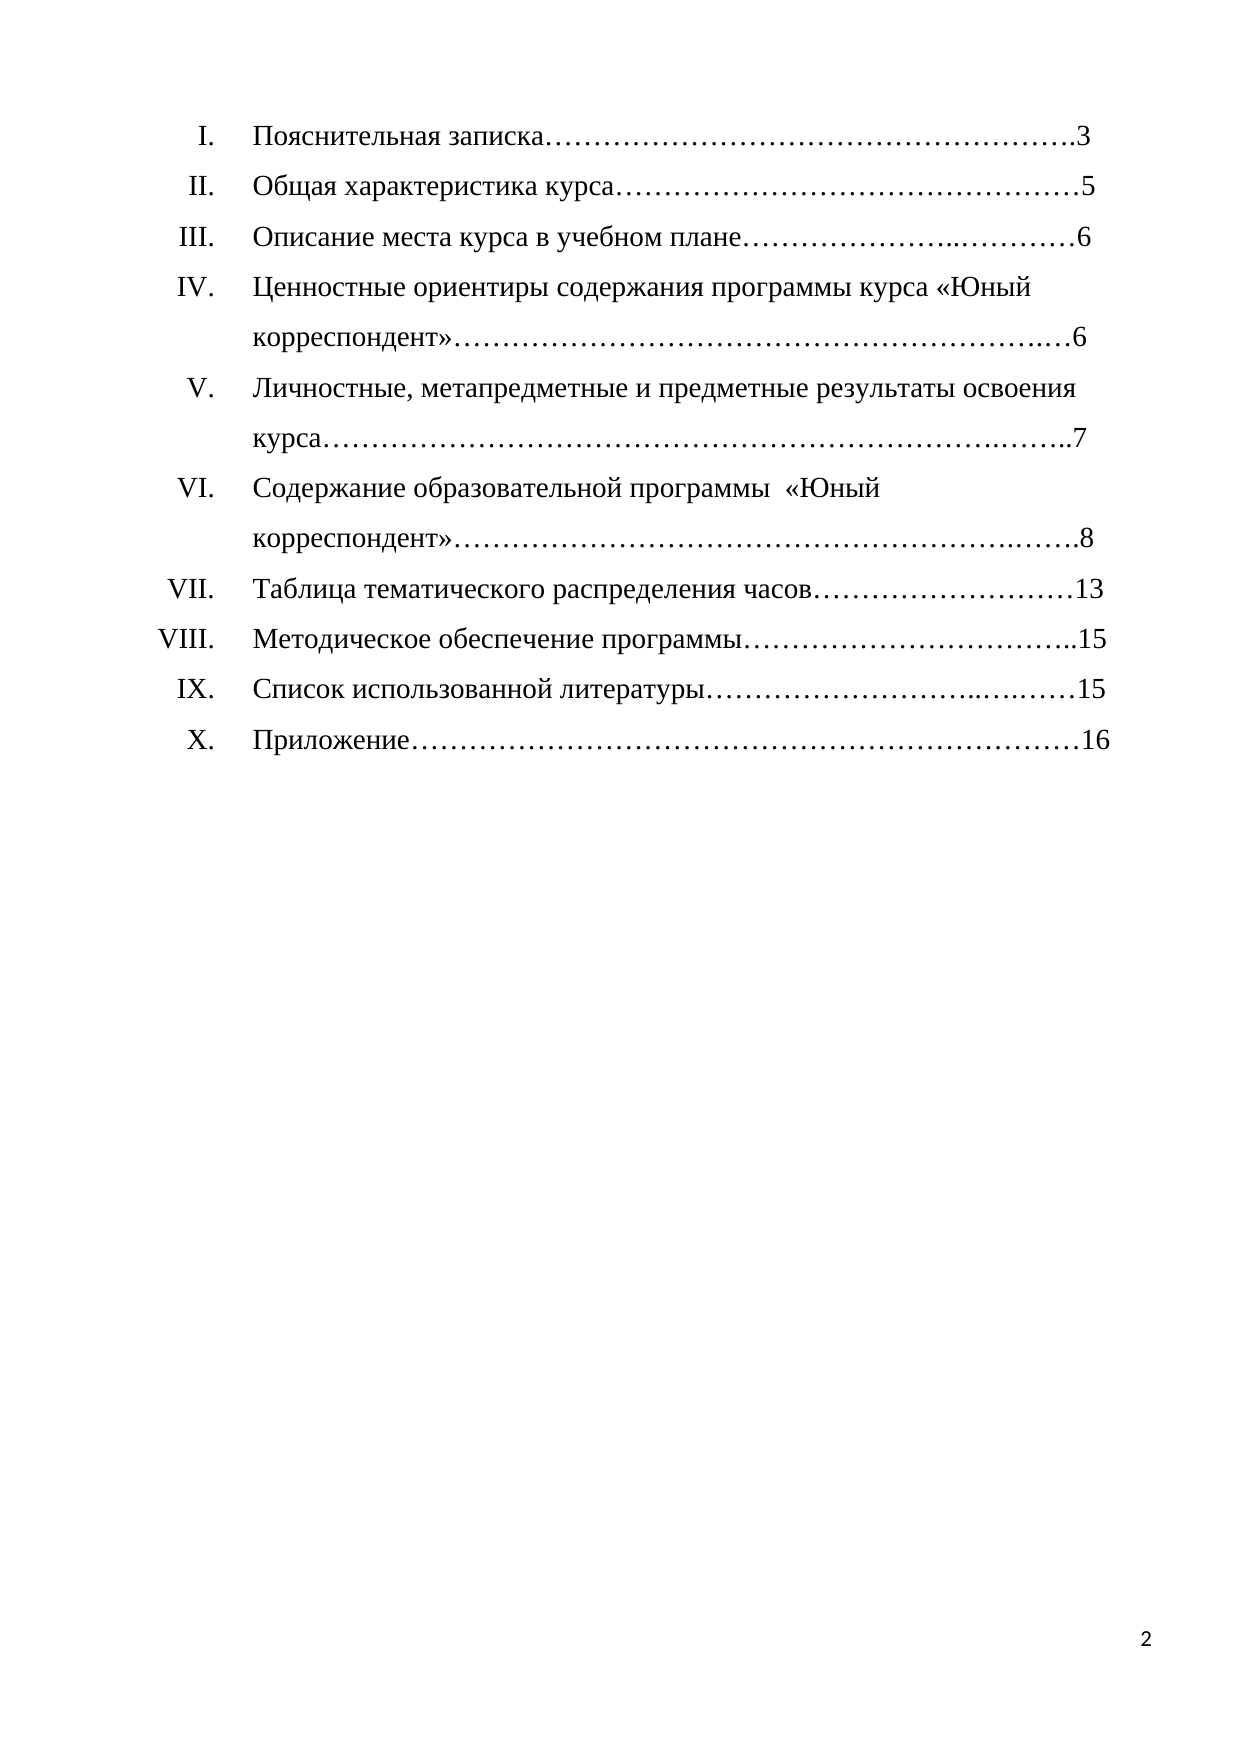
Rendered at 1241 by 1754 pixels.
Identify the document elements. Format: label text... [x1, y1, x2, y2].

list Методическое обеспечение программы……………………………..15 [215, 621, 1152, 655]
list Ценностные ориентиры содержания программы курса «Юный корреспондент»…………………………………………………….…6 [215, 269, 1152, 353]
list Содержание образовательной программы «Юный [215, 470, 1152, 504]
list Общая характеристика курса…………………………………………5 [215, 168, 1152, 202]
list корреспондент»………………………………………………….…….8 [252, 521, 1152, 554]
list Описание места курса в учебном плане…………………..…………6 [215, 219, 1152, 252]
list Список использованной литературы………………………..….……15 [215, 672, 1152, 705]
list Таблица тематического распределения часов………………………13 [215, 571, 1152, 604]
list Пояснительная записка……………………………………………….3 [215, 118, 1152, 152]
list Личностные, метапредметные и предметные результаты освоения курса…………………………………………………………….……..7 [215, 370, 1152, 453]
list Приложение……………………………………………………………16 [215, 722, 1152, 755]
